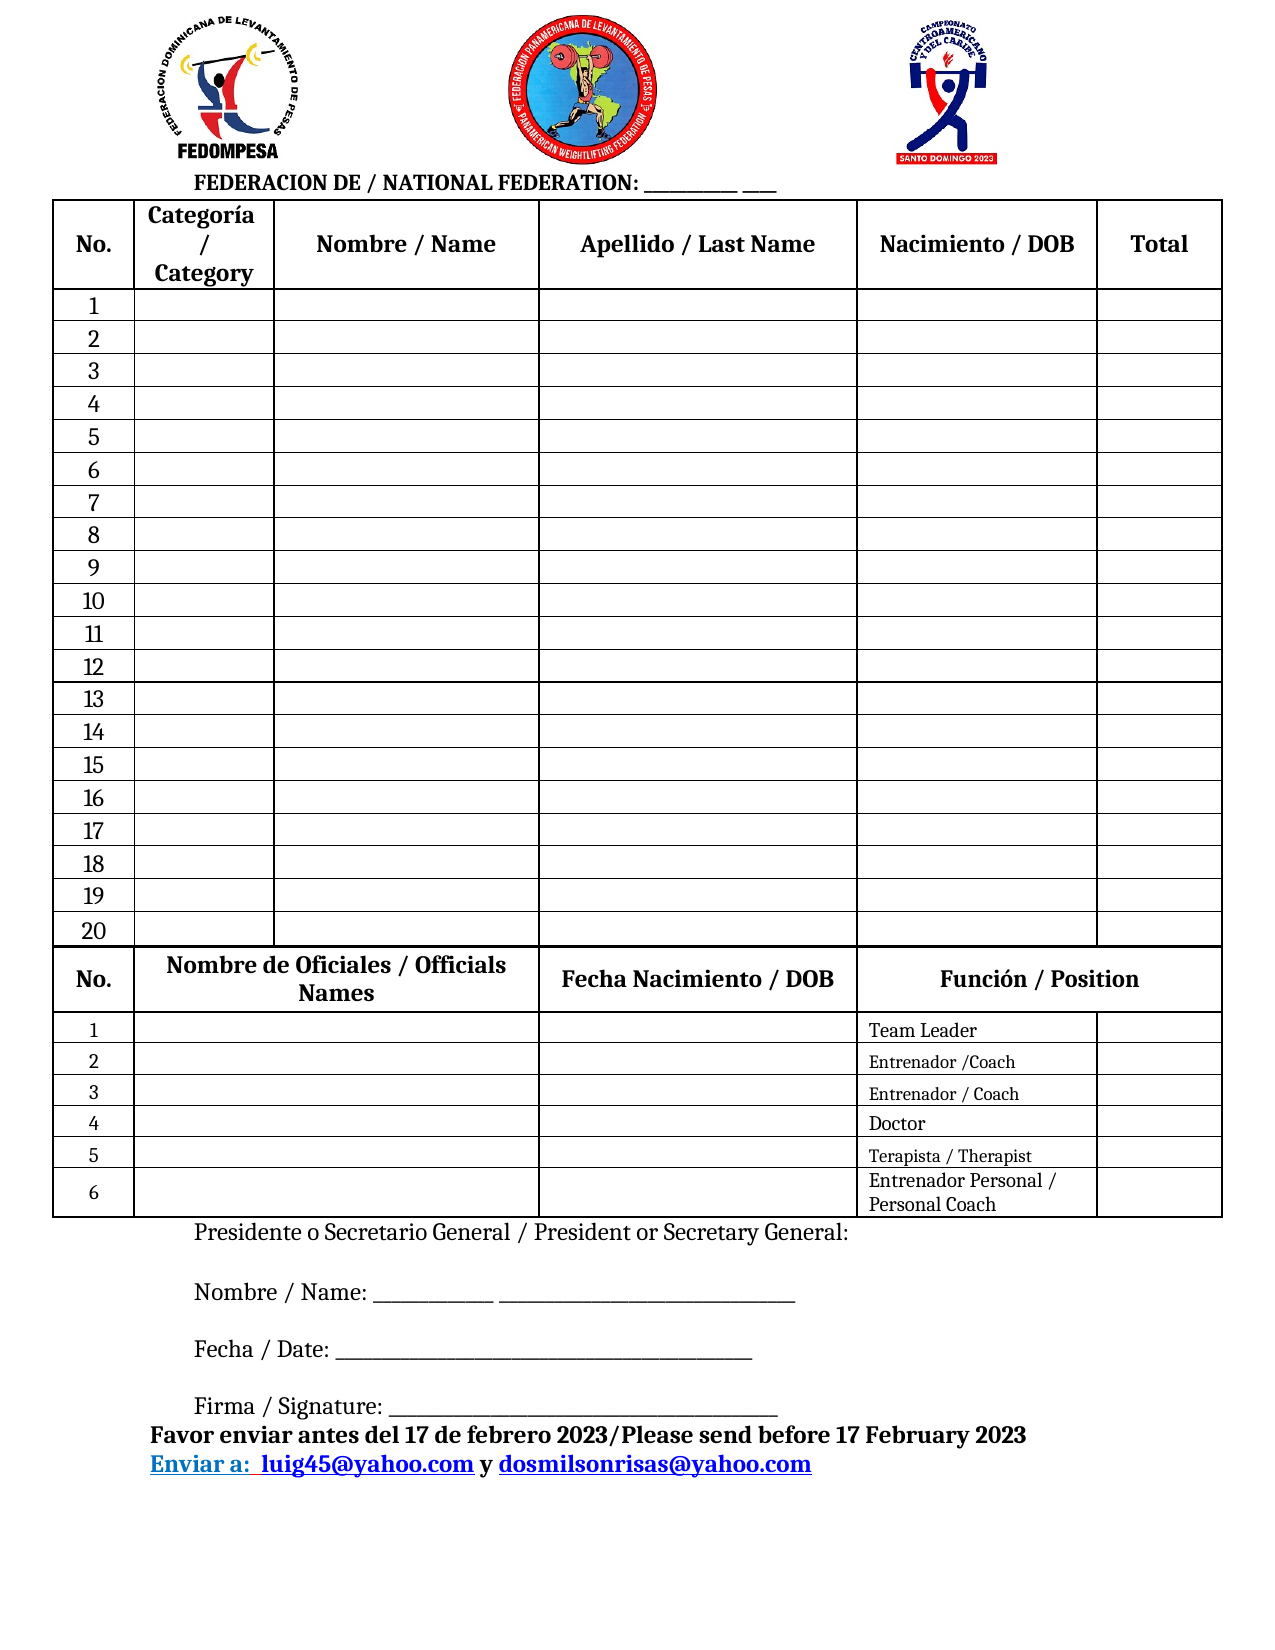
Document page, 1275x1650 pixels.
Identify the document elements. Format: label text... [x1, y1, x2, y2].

table_cell [135, 1043, 538, 1073]
table_cell 5 [54, 1137, 133, 1167]
table_cell 4 [54, 387, 134, 419]
table_cell [135, 781, 273, 813]
table_cell [540, 584, 856, 616]
table_cell 3 [54, 1075, 133, 1105]
table_cell [540, 814, 856, 845]
table_cell [1098, 879, 1221, 911]
text Favor enviar antes del 17 de febrero 2023/Please send before 17 February 2023 [150, 1421, 1125, 1449]
table_cell [135, 1013, 538, 1042]
table_cell [540, 354, 856, 386]
table_cell [540, 1043, 856, 1073]
table_cell [135, 1106, 538, 1136]
table_cell [275, 617, 538, 648]
table_cell [275, 486, 538, 517]
table_cell [1098, 1075, 1221, 1105]
table_cell [540, 683, 856, 714]
table_cell [858, 715, 1096, 747]
table_cell [858, 781, 1096, 813]
table_cell [540, 420, 856, 452]
table_cell [135, 354, 273, 386]
table_cell [858, 617, 1096, 648]
table_cell [275, 814, 538, 845]
table_cell [275, 879, 538, 911]
text Nombre / Name: _____________ ________________________________ [194, 1277, 1125, 1306]
table_cell Entrenador / Coach [858, 1075, 1096, 1105]
table_cell 2 [54, 321, 134, 353]
table_cell [1098, 321, 1221, 353]
table_cell [1098, 1168, 1221, 1216]
table_cell [275, 781, 538, 813]
table_cell 1 [54, 1013, 133, 1042]
table_cell [858, 420, 1096, 452]
table_cell [275, 387, 538, 419]
table_cell [135, 650, 273, 681]
table_cell 10 [54, 584, 134, 616]
table_cell [135, 912, 273, 945]
table_cell [540, 1106, 856, 1136]
table_cell [275, 683, 538, 714]
table_cell [1098, 1013, 1221, 1042]
table_cell Función / Position [858, 948, 1221, 1011]
table_cell 11 [54, 617, 134, 648]
table_cell [858, 518, 1096, 550]
table_cell [275, 551, 538, 583]
table_cell [275, 715, 538, 747]
table_cell [540, 879, 856, 911]
table_cell [1098, 486, 1221, 517]
table_cell 1 [54, 290, 134, 320]
table_cell [540, 912, 856, 945]
table_cell [135, 387, 273, 419]
table_header Total [1098, 201, 1221, 288]
table_cell [1098, 814, 1221, 845]
table_cell Nombre de Oficiales / Officials Names [135, 948, 538, 1011]
table_cell [1098, 453, 1221, 484]
table_cell [1098, 420, 1221, 452]
table_cell [135, 1168, 538, 1216]
table_cell [540, 715, 856, 747]
table_cell [275, 321, 538, 353]
table_cell [135, 748, 273, 780]
table_cell [540, 1013, 856, 1042]
table_header Nacimiento / DOB [858, 201, 1096, 288]
table_cell Entrenador Personal / Personal Coach [858, 1168, 1096, 1216]
table_cell [135, 879, 273, 911]
table_cell No. [54, 948, 133, 1011]
table_cell 14 [54, 715, 134, 747]
table_cell [135, 715, 273, 747]
table_cell Terapista / Therapist [858, 1137, 1096, 1167]
table_header No. [54, 201, 133, 288]
table_header Apellido / Last Name [540, 201, 856, 288]
table_cell [1098, 846, 1221, 878]
table_cell 12 [54, 650, 134, 681]
table_cell [540, 453, 856, 484]
table_cell 9 [54, 551, 134, 583]
table_cell 5 [54, 420, 134, 452]
table_cell [135, 683, 273, 714]
table_cell [275, 912, 538, 945]
text Presidente o Secretario General / President or Secretary General: [194, 1218, 1125, 1247]
table_cell 17 [54, 814, 134, 845]
table_cell [275, 420, 538, 452]
table_cell [858, 748, 1096, 780]
table_cell [135, 814, 273, 845]
table_cell [1098, 584, 1221, 616]
table_cell [135, 290, 273, 320]
table_cell Entrenador /Coach [858, 1043, 1096, 1073]
table_cell [540, 486, 856, 517]
table_cell [1098, 387, 1221, 419]
table_cell 15 [54, 748, 134, 780]
table_cell [1098, 617, 1221, 648]
table_cell [1098, 1106, 1221, 1136]
table_cell [135, 846, 273, 878]
table_cell [1098, 715, 1221, 747]
table_cell [275, 846, 538, 878]
table_cell [540, 1137, 856, 1167]
table_cell [540, 1075, 856, 1105]
table_cell [1098, 354, 1221, 386]
table_cell [858, 846, 1096, 878]
table_cell [135, 1137, 538, 1167]
table_cell [135, 1075, 538, 1105]
table_cell [858, 683, 1096, 714]
table_cell 3 [54, 354, 134, 386]
table_cell [1098, 912, 1221, 945]
table_cell [1098, 1137, 1221, 1167]
table_cell [135, 321, 273, 353]
table_cell [1098, 650, 1221, 681]
table_cell [540, 846, 856, 878]
table_cell Doctor [858, 1106, 1096, 1136]
table_cell [540, 290, 856, 320]
table_cell Team Leader [858, 1013, 1096, 1042]
table_cell [1098, 781, 1221, 813]
table_cell [135, 420, 273, 452]
table_cell 6 [54, 453, 134, 484]
table_cell [858, 814, 1096, 845]
picture [150, 9, 1011, 168]
table_cell [275, 650, 538, 681]
table_cell [1098, 1043, 1221, 1073]
table_cell 16 [54, 781, 134, 813]
table_cell [275, 354, 538, 386]
table_cell [540, 551, 856, 583]
table_cell [858, 290, 1096, 320]
table_cell [858, 584, 1096, 616]
text FEDERACION DE / NATIONAL FEDERATION: ___________ ____. [194, 168, 1077, 196]
table_cell 19 [54, 879, 134, 911]
table_cell [540, 650, 856, 681]
table_cell [275, 748, 538, 780]
text Firma / Signature: __________________________________________ [194, 1392, 1125, 1421]
table_cell [135, 453, 273, 484]
table_cell [135, 486, 273, 517]
table_cell [540, 387, 856, 419]
table_cell Fecha Nacimiento / DOB [540, 948, 856, 1011]
table_cell [540, 1168, 856, 1216]
table_cell [858, 321, 1096, 353]
table_cell 8 [54, 518, 134, 550]
table_cell [540, 321, 856, 353]
table_header Categoría / Category [135, 201, 273, 288]
table_cell [540, 748, 856, 780]
table_cell [1098, 290, 1221, 320]
table_cell [275, 290, 538, 320]
text Fecha / Date: _____________________________________________ [194, 1335, 1125, 1363]
table_cell [858, 387, 1096, 419]
table_cell [135, 518, 273, 550]
text Enviar a: luig45@yahoo.com y dosmilsonrisas@yahoo.com [150, 1449, 1124, 1478]
table_cell [858, 650, 1096, 681]
table_cell [135, 584, 273, 616]
table_cell [275, 453, 538, 484]
table_cell [275, 518, 538, 550]
table_cell 6 [54, 1168, 133, 1216]
table_cell [135, 551, 273, 583]
table_cell [1098, 683, 1221, 714]
table_cell [858, 486, 1096, 517]
table_cell [540, 518, 856, 550]
table_cell 7 [54, 486, 134, 517]
table_cell 2 [54, 1043, 133, 1073]
table_header Nombre / Name [275, 201, 538, 288]
table_cell [540, 617, 856, 648]
table_cell [135, 617, 273, 648]
table_cell 13 [54, 683, 134, 714]
table_cell [275, 584, 538, 616]
table_cell [1098, 518, 1221, 550]
table_cell [1098, 748, 1221, 780]
table_cell 4 [54, 1106, 133, 1136]
table_cell [858, 354, 1096, 386]
table_cell [858, 879, 1096, 911]
table_cell 20 [54, 912, 134, 945]
table_cell [858, 912, 1096, 945]
table_cell [858, 453, 1096, 484]
table_cell [858, 551, 1096, 583]
table_cell [540, 781, 856, 813]
table_cell 18 [54, 846, 134, 878]
table_cell [1098, 551, 1221, 583]
